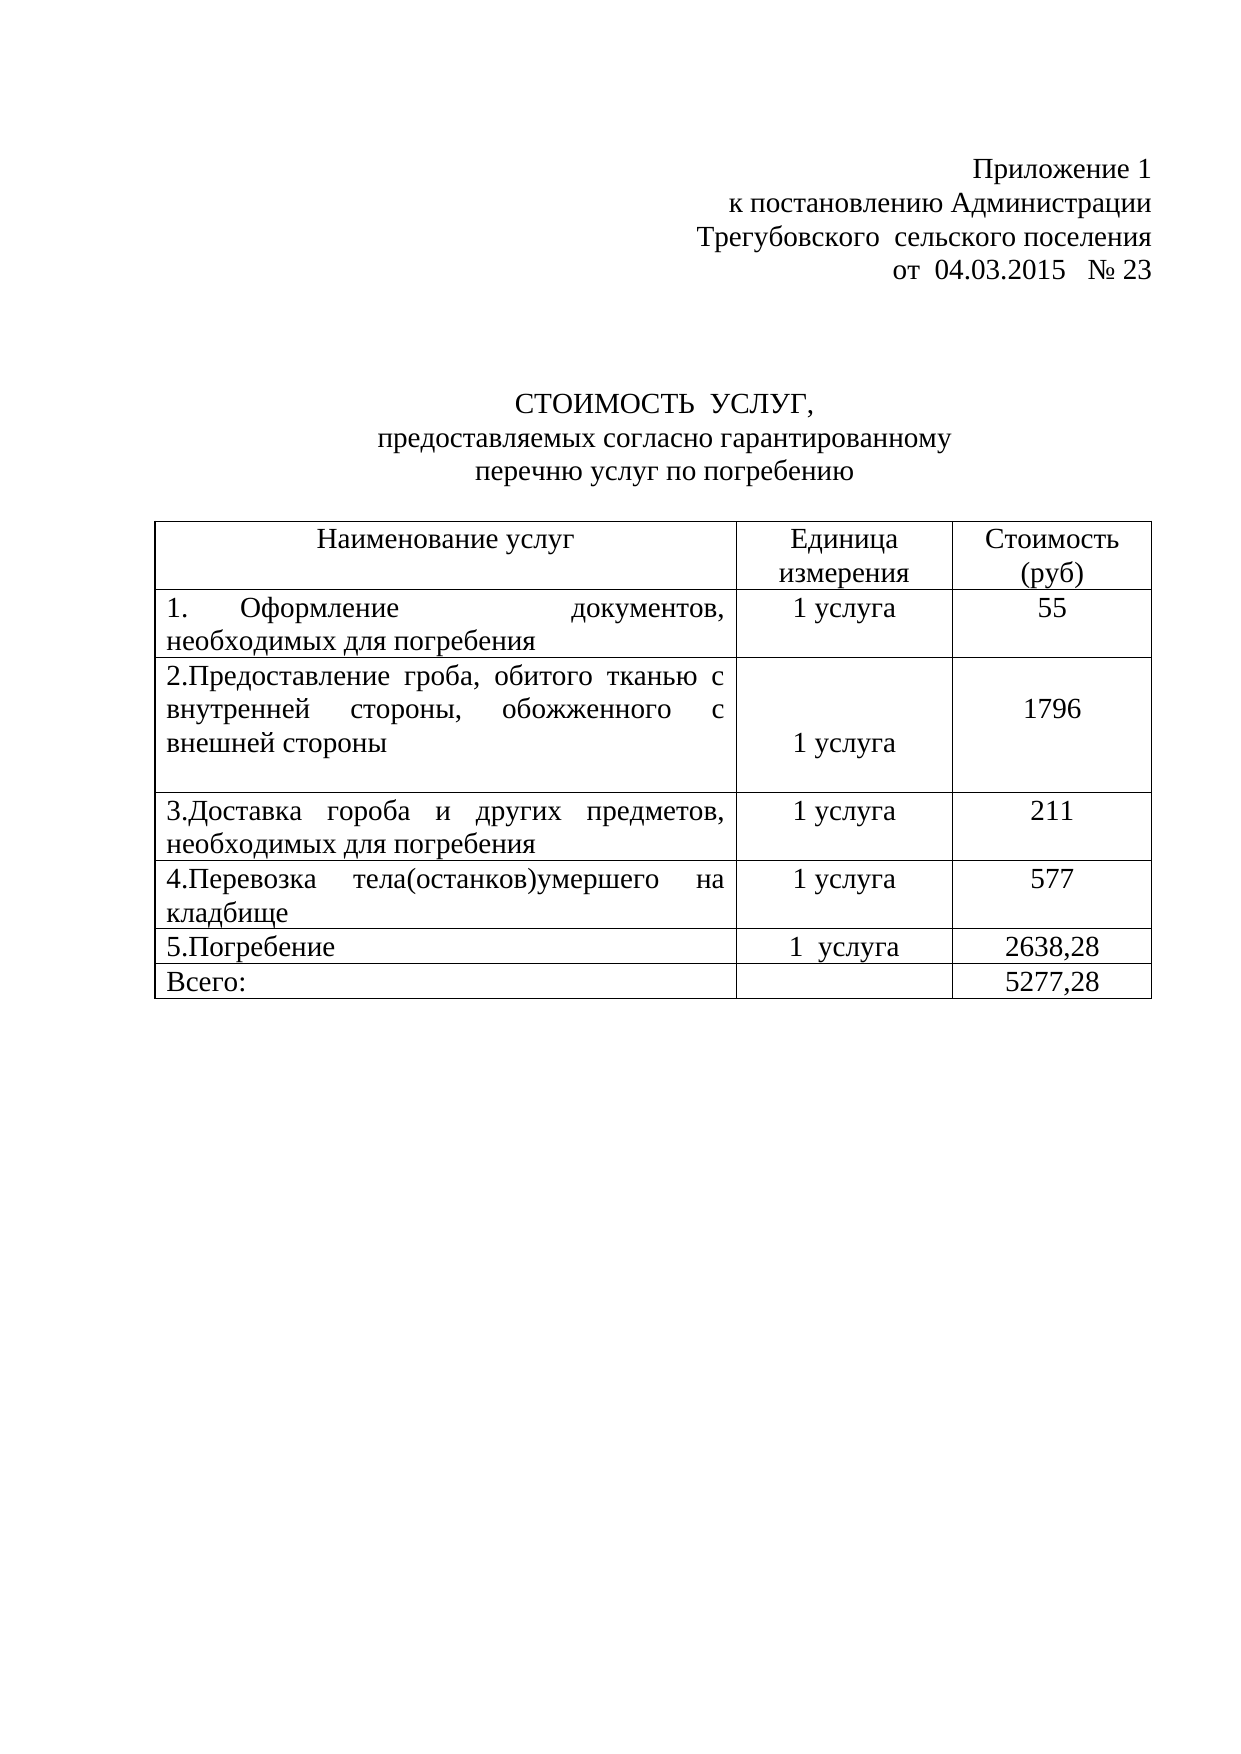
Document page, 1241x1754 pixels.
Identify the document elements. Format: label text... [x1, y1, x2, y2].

table_cell 2.Предоставление гроба, обитого тканью с внутренней стороны, обожженного с внешней стороны [156, 658, 736, 792]
text к постановлению Администрации [177, 185, 1152, 219]
table_cell 1796 [953, 658, 1151, 792]
table_cell 3.Доставка гороба и других предметов, необходимых для погребения [156, 793, 736, 860]
text от 04.03.2015 № 23 [177, 252, 1152, 286]
table_cell Всего: [156, 964, 736, 997]
table_cell 1 услуга [737, 929, 952, 963]
table_header Наименование услуг [156, 522, 736, 589]
table_cell 2638,28 [953, 929, 1151, 963]
table_cell 1 услуга [737, 590, 952, 657]
table_cell 577 [953, 861, 1151, 928]
text Трегубовского сельского поселения [177, 219, 1152, 252]
table_cell 4.Перевозка тела(останков)умершего на кладбище [156, 861, 736, 928]
table_cell 1 услуга [737, 658, 952, 792]
text предоставляемых согласно гарантированному [177, 420, 1152, 453]
text перечню услуг по погребению [177, 453, 1152, 487]
table_cell 5277,28 [953, 964, 1151, 997]
table_cell 1 услуга [737, 793, 952, 860]
table_cell 5.Погребение [156, 929, 736, 963]
text Приложение 1 [177, 152, 1152, 185]
table_cell Оформление документов, необходимых для погребения [156, 590, 736, 657]
text СТОИМОСТЬ УСЛУГ, [177, 386, 1152, 420]
table_cell [737, 964, 952, 997]
table_header Единица измерения [737, 522, 952, 589]
table_cell 55 [953, 590, 1151, 657]
table_cell 211 [953, 793, 1151, 860]
table_cell 1 услуга [737, 861, 952, 928]
table_header Стоимость (руб) [953, 522, 1151, 589]
